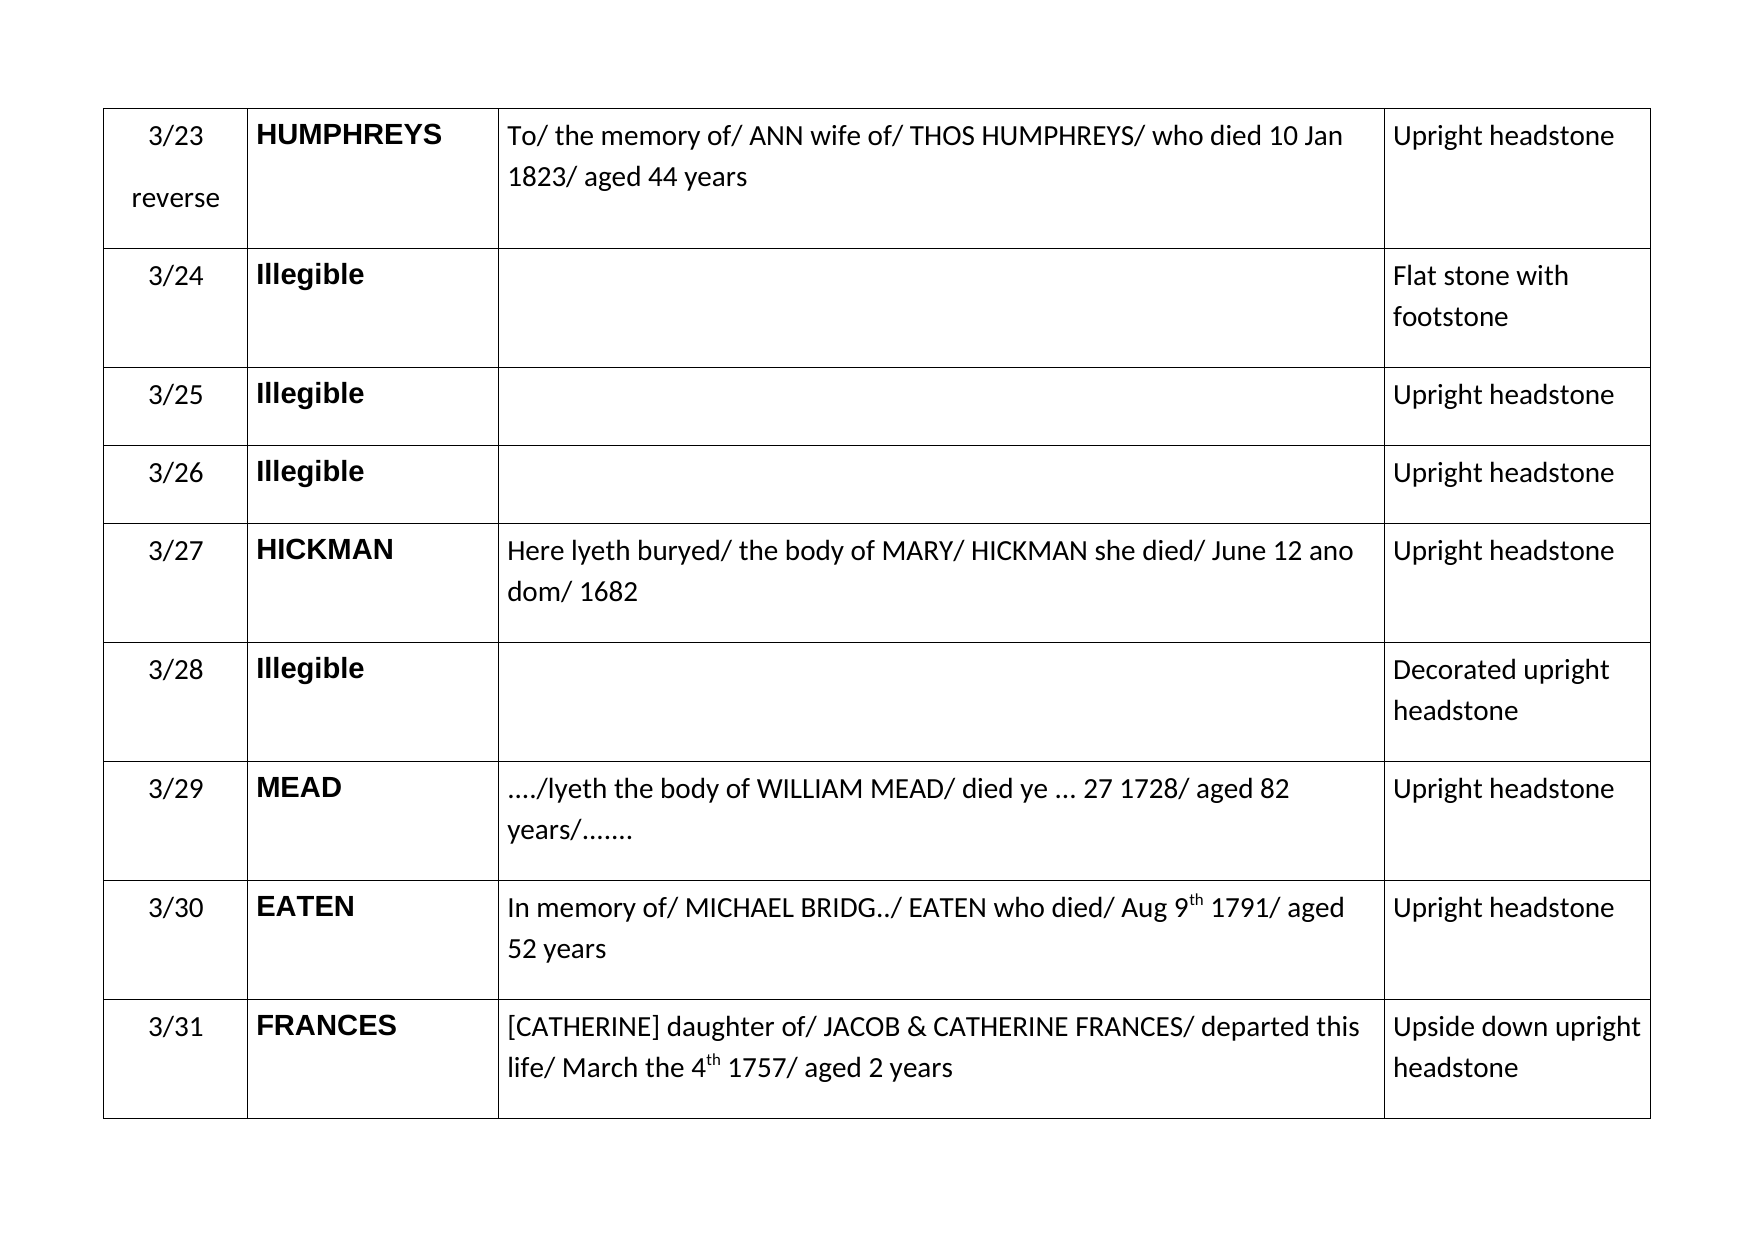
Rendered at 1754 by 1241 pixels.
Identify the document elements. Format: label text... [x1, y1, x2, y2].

table_cell 3/31 [104, 1000, 247, 1117]
table_cell [499, 249, 1384, 367]
table_cell Upright headstone [1385, 881, 1650, 998]
table_cell FRANCES [248, 1000, 498, 1117]
table_cell Upright headstone [1385, 368, 1650, 445]
table_cell [499, 368, 1384, 445]
table_cell To/ the memory of/ ANN wife of/ THOS HUMPHREYS/ who died 10 Jan 1823/ aged 44 years [499, 109, 1384, 248]
table_cell Decorated upright headstone [1385, 643, 1650, 761]
table_cell Illegible [248, 249, 498, 367]
table_cell Illegible [248, 446, 498, 523]
table_cell 3/23 reverse [104, 109, 247, 248]
table_cell 3/25 [104, 368, 247, 445]
table_cell [499, 643, 1384, 761]
table_cell 3/28 [104, 643, 247, 761]
table_cell 3/27 [104, 524, 247, 642]
table_cell HUMPHREYS [248, 109, 498, 248]
table_cell EATEN [248, 881, 498, 998]
table_cell Illegible [248, 368, 498, 445]
table_cell [CATHERINE] daughter of/ JACOB & CATHERINE FRANCES/ departed this life/ March the 4th 1757/ aged 2 years [499, 1000, 1384, 1117]
table_cell Upright headstone [1385, 762, 1650, 879]
table_cell Upright headstone [1385, 109, 1650, 248]
table_cell Illegible [248, 643, 498, 761]
table_cell Upside down upright headstone [1385, 1000, 1650, 1117]
table_cell Here lyeth buryed/ the body of MARY/ HICKMAN she died/ June 12 ano dom/ 1682 [499, 524, 1384, 642]
table_cell 3/26 [104, 446, 247, 523]
table_cell 3/30 [104, 881, 247, 998]
table_cell Upright headstone [1385, 524, 1650, 642]
table_cell Flat stone with footstone [1385, 249, 1650, 367]
table_cell 3/24 [104, 249, 247, 367]
table_cell 3/29 [104, 762, 247, 879]
table_cell In memory of/ MICHAEL BRIDG../ EATEN who died/ Aug 9th 1791/ aged 52 years [499, 881, 1384, 998]
table_cell Upright headstone [1385, 446, 1650, 523]
table_cell MEAD [248, 762, 498, 879]
table_cell HICKMAN [248, 524, 498, 642]
table_cell ..../lyeth the body of WILLIAM MEAD/ died ye ... 27 1728/ aged 82 years/....... [499, 762, 1384, 879]
table_cell [499, 446, 1384, 523]
